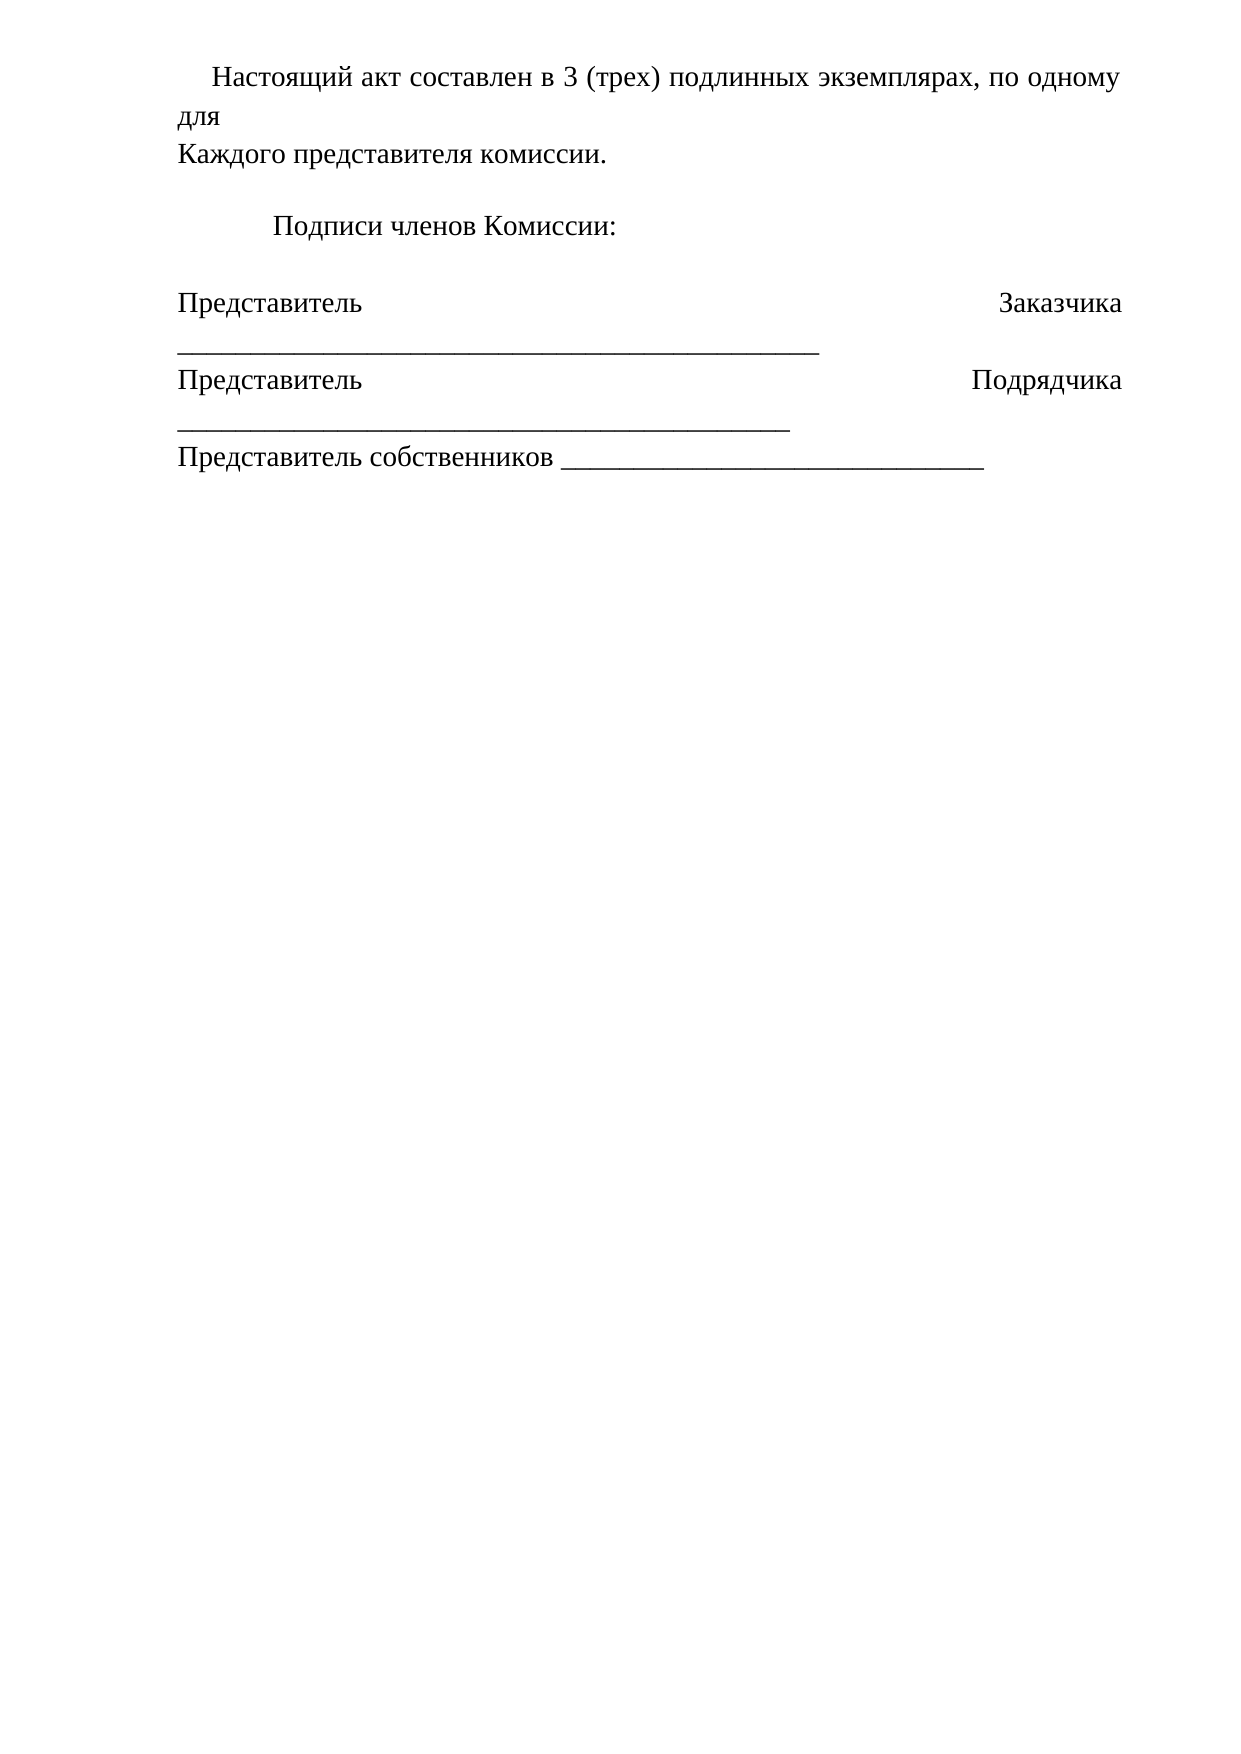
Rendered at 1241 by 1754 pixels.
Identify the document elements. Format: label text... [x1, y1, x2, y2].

text Представитель Подрядчика __________________________________________ [177, 362, 1122, 434]
text Представитель Заказчика ____________________________________________ [177, 285, 1122, 357]
text Подписи членов Комиссии: [177, 208, 1122, 242]
text Настоящий акт составлен в 3 (трех) подлинных экземплярах, по одному для [177, 59, 1122, 131]
text Представитель собственников _____________________________ [177, 439, 1122, 473]
text Каждого представителя комиссии. [177, 136, 1122, 170]
